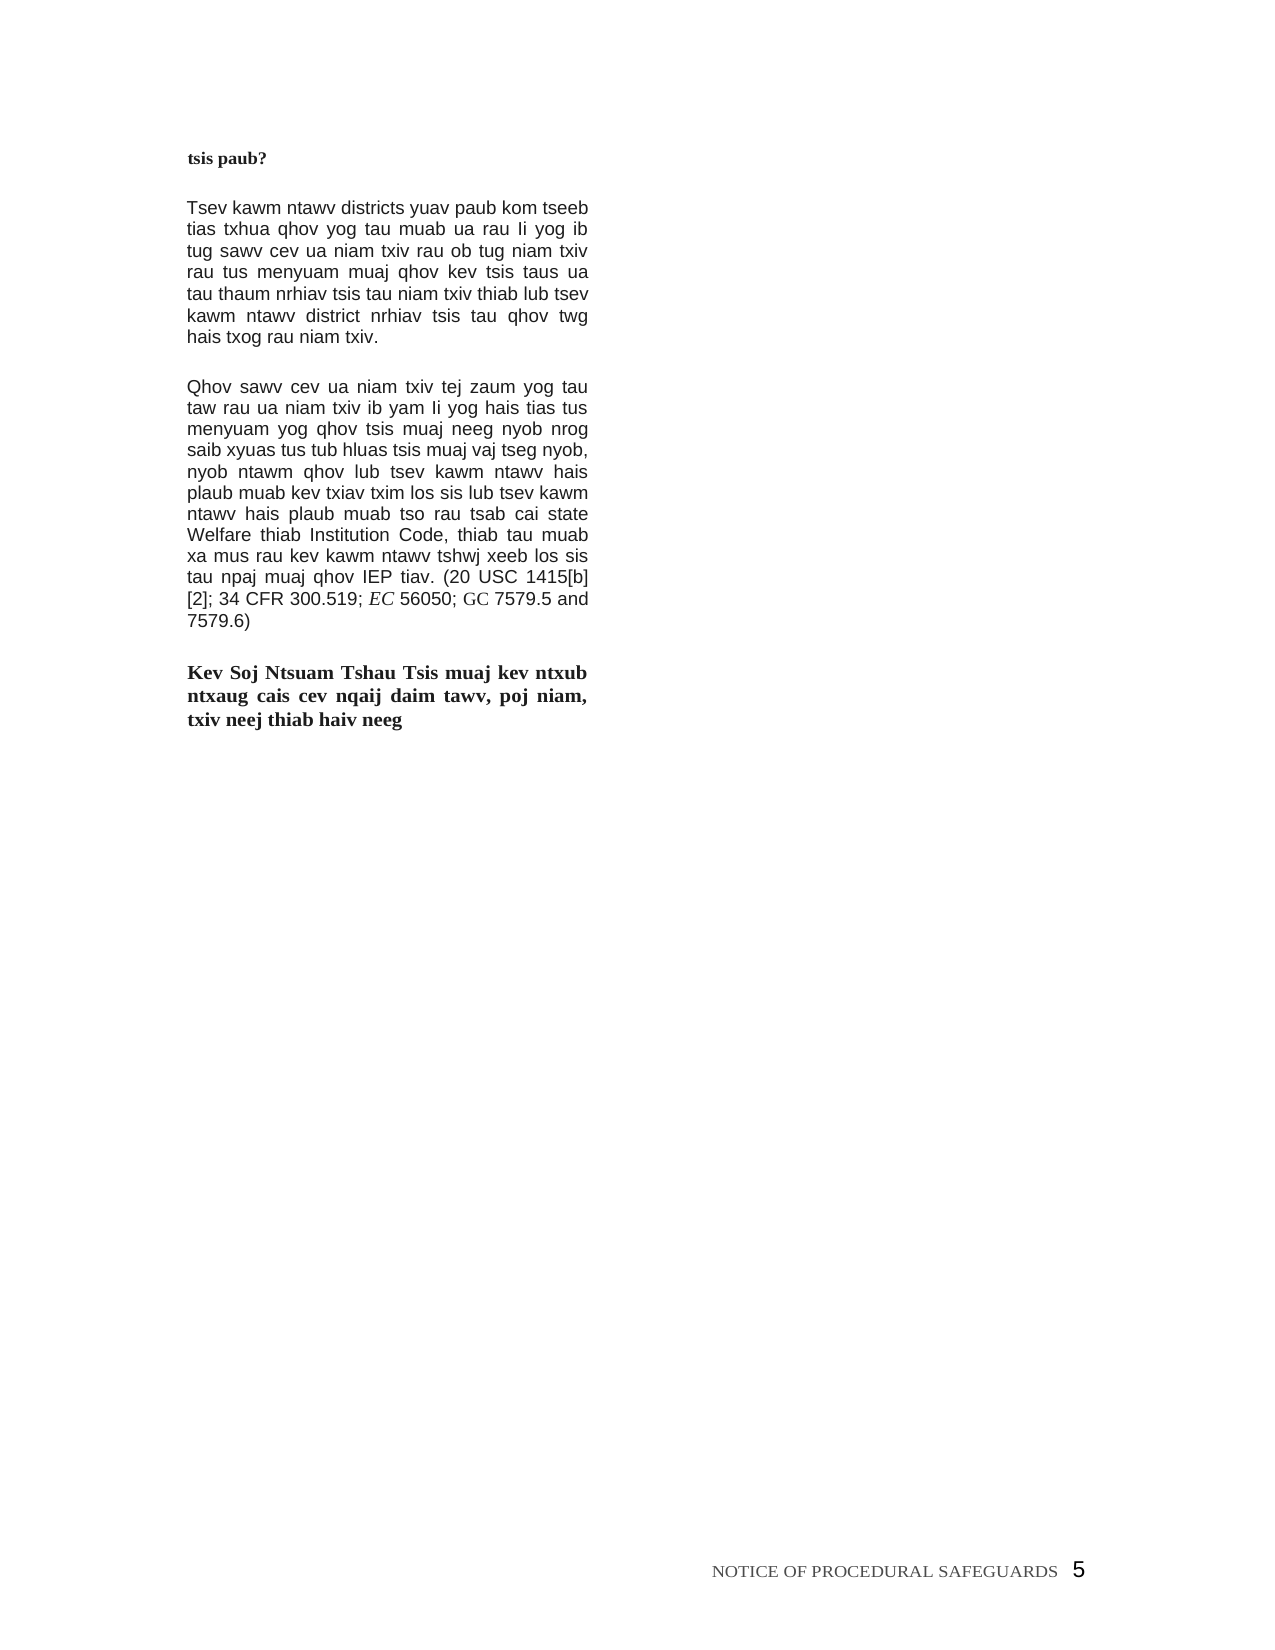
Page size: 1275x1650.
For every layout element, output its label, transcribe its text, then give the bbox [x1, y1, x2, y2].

text Dab tsi yog hais tias nrhiav tsis tau niam txiv los sis tsis paub? [187, 148, 588, 168]
text Qhov sawv cev ua niam txiv tej zaum yog tau taw rau ua niam txiv ib yam Ii yog hais tias tus menyuam yog qhov tsis muaj neeg nyob nrog saib xyuas tus tub hluas tsis muaj vaj tseg nyob, nyob ntawm qhov lub tsev kawm ntawv hais plaub muab kev txiav txim los sis lub tsev kawm ntawv hais plaub muab tso rau tsab cai state Welfare thiab Institution Code, thiab tau muab xa mus rau kev kawm ntawv tshwj xeeb los sis tau npaj muaj qhov IEP tiav. (20 USC 1415[b][2]; 34 CFR 300.519; EC 56050; GC 7579.5 and 7579.6) [187, 376, 589, 631]
subtitle Kev Soj Ntsuam Tshau Tsis muaj kev ntxub ntxaug cais cev nqaij daim tawv, poj niam, txiv neej thiab haiv neeg [187, 661, 588, 731]
text Tsev kawm ntawv districts yuav paub kom tseeb tias txhua qhov yog tau muab ua rau Ii yog ib tug sawv cev ua niam txiv rau ob tug niam txiv rau tus menyuam muaj qhov kev tsis taus ua tau thaum nrhiav tsis tau niam txiv thiab lub tsev kawm ntawv district nrhiav tsis tau qhov twg hais txog rau niam txiv. [186, 197, 589, 348]
